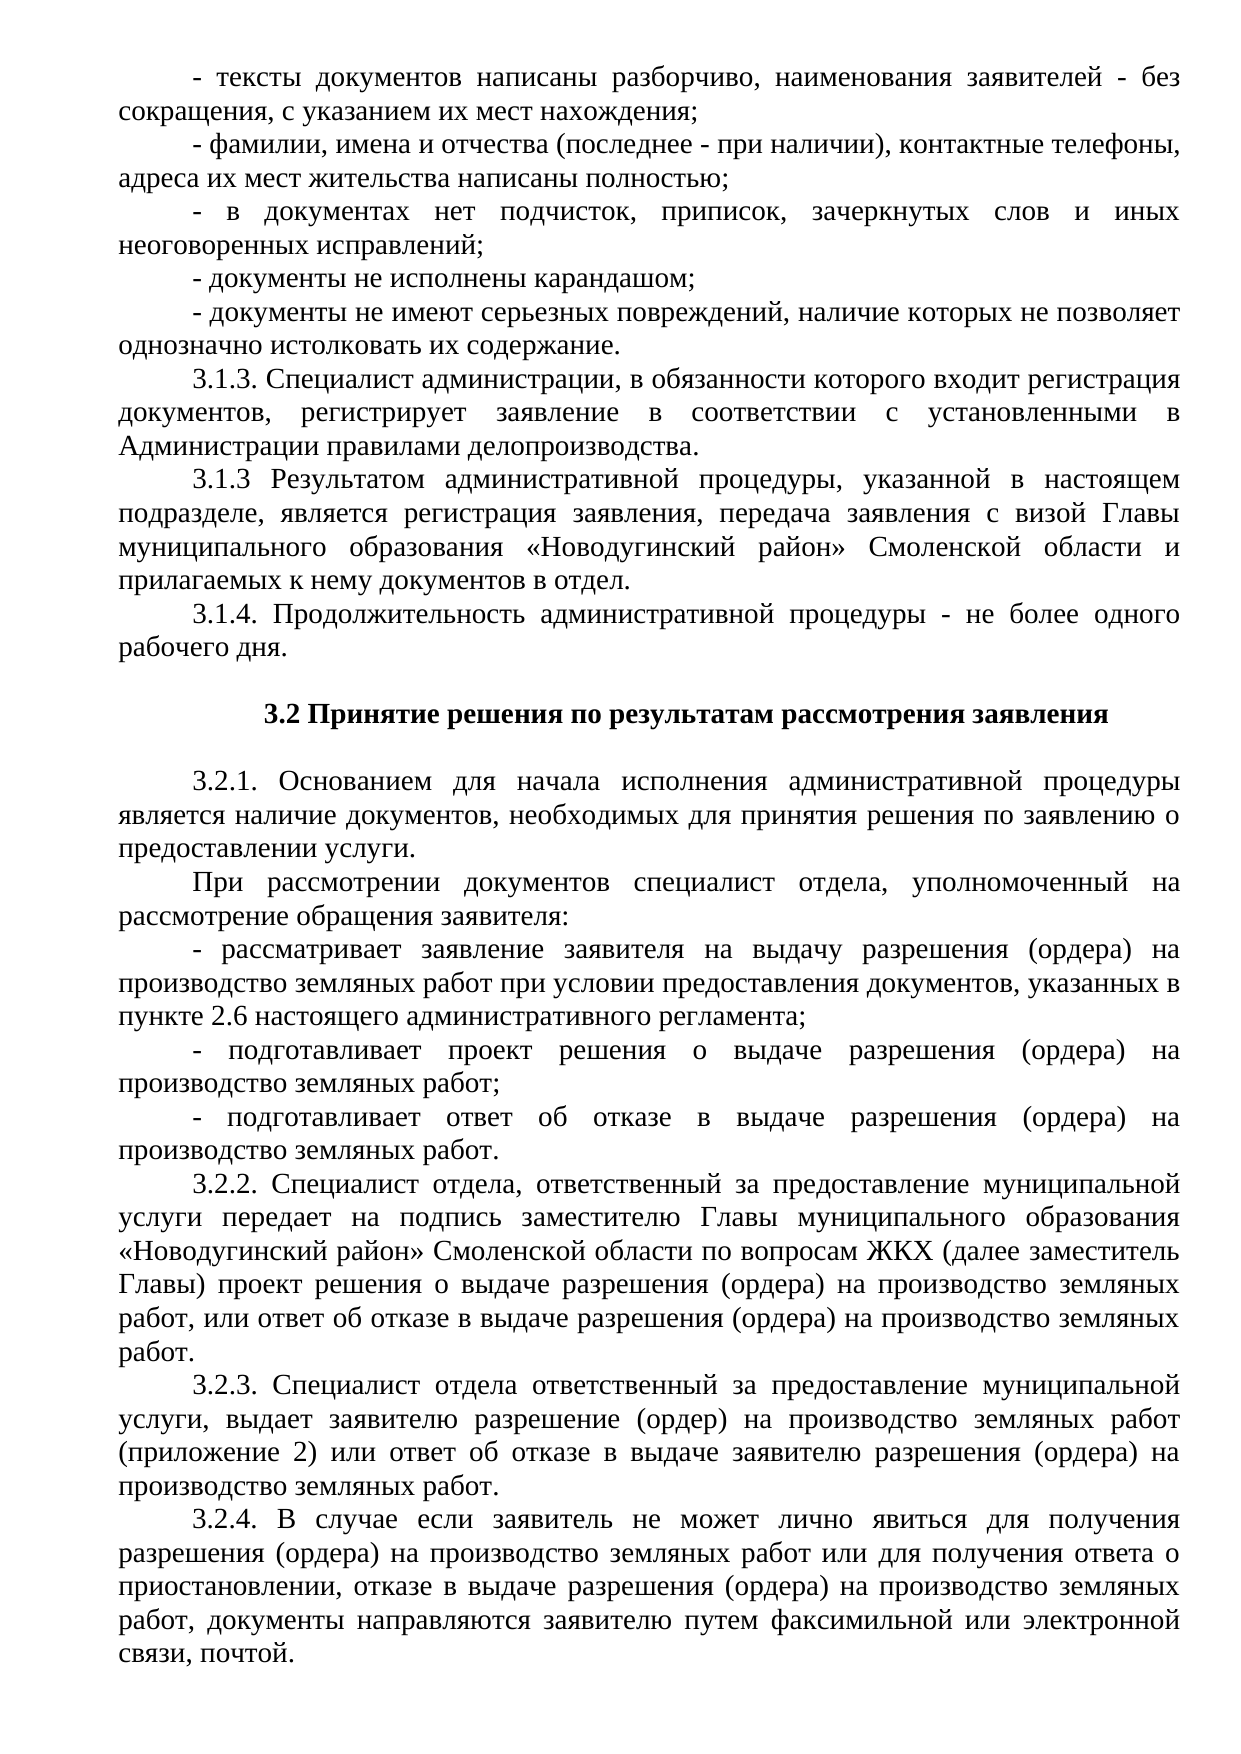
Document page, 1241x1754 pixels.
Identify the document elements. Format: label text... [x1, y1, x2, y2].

text 3.1.4. Продолжительность административной процедуры - не более одного рабочего дня. [118, 596, 1181, 663]
text 3.1.3. Специалист администрации, в обязанности которого входит регистрация документов, регистрирует заявление в соответствии с установленными в Администрации правилами делопроизводства. [118, 361, 1181, 462]
text 3.2.3. Специалист отдела ответственный за предоставление муниципальной услуги, выдает заявителю разрешение (ордер) на производство земляных работ (приложение 2) или ответ об отказе в выдаче заявителю разрешения (ордера) на производство земляных работ. [118, 1367, 1181, 1501]
text - документы не имеют серьезных повреждений, наличие которых не позволяет однозначно истолковать их содержание. [118, 294, 1181, 361]
text 3.2.1. Основанием для начала исполнения административной процедуры является наличие документов, необходимых для принятия решения по заявлению о предоставлении услуги. [118, 763, 1181, 864]
text - документы не исполнены карандашом; [118, 260, 1181, 294]
text - в документах нет подчисток, приписок, зачеркнутых слов и иных неоговоренных исправлений; [118, 193, 1181, 260]
text При рассмотрении документов специалист отдела, уполномоченный на рассмотрение обращения заявителя: [118, 864, 1181, 931]
text - тексты документов написаны разборчиво, наименования заявителей - без сокращения, с указанием их мест нахождения; [118, 59, 1181, 126]
text - подготавливает проект решения о выдаче разрешения (ордера) на производство земляных работ; [118, 1032, 1181, 1099]
text 3.2.2. Специалист отдела, ответственный за предоставление муниципальной услуги передает на подпись заместителю Главы муниципального образования «Новодугинский район» Смоленской области по вопросам ЖКХ (далее заместитель Главы) проект решения о выдаче разрешения (ордера) на производство земляных работ, или ответ об отказе в выдаче разрешения (ордера) на производство земляных работ. [118, 1166, 1181, 1367]
text - рассматривает заявление заявителя на выдачу разрешения (ордера) на производство земляных работ при условии предоставления документов, указанных в пункте 2.6 настоящего административного регламента; [118, 931, 1181, 1032]
text - фамилии, имена и отчества (последнее - при наличии), контактные телефоны, адреса их мест жительства написаны полностью; [118, 126, 1181, 193]
text - подготавливает ответ об отказе в выдаче разрешения (ордера) на производство земляных работ. [118, 1099, 1181, 1166]
text 3.2.4. В случае если заявитель не может лично явиться для получения разрешения (ордера) на производство земляных работ или для получения ответа о приостановлении, отказе в выдаче разрешения (ордера) на производство земляных работ, документы направляются заявителю путем факсимильной или электронной связи, почтой. [118, 1501, 1181, 1669]
text 3.1.3 Результатом административной процедуры, указанной в настоящем подразделе, является регистрация заявления, передача заявления с визой Главы муниципального образования «Новодугинский район» Смоленской области и прилагаемых к нему документов в отдел. [118, 462, 1181, 596]
text 3.2 Принятие решения по результатам рассмотрения заявления [118, 696, 1181, 730]
